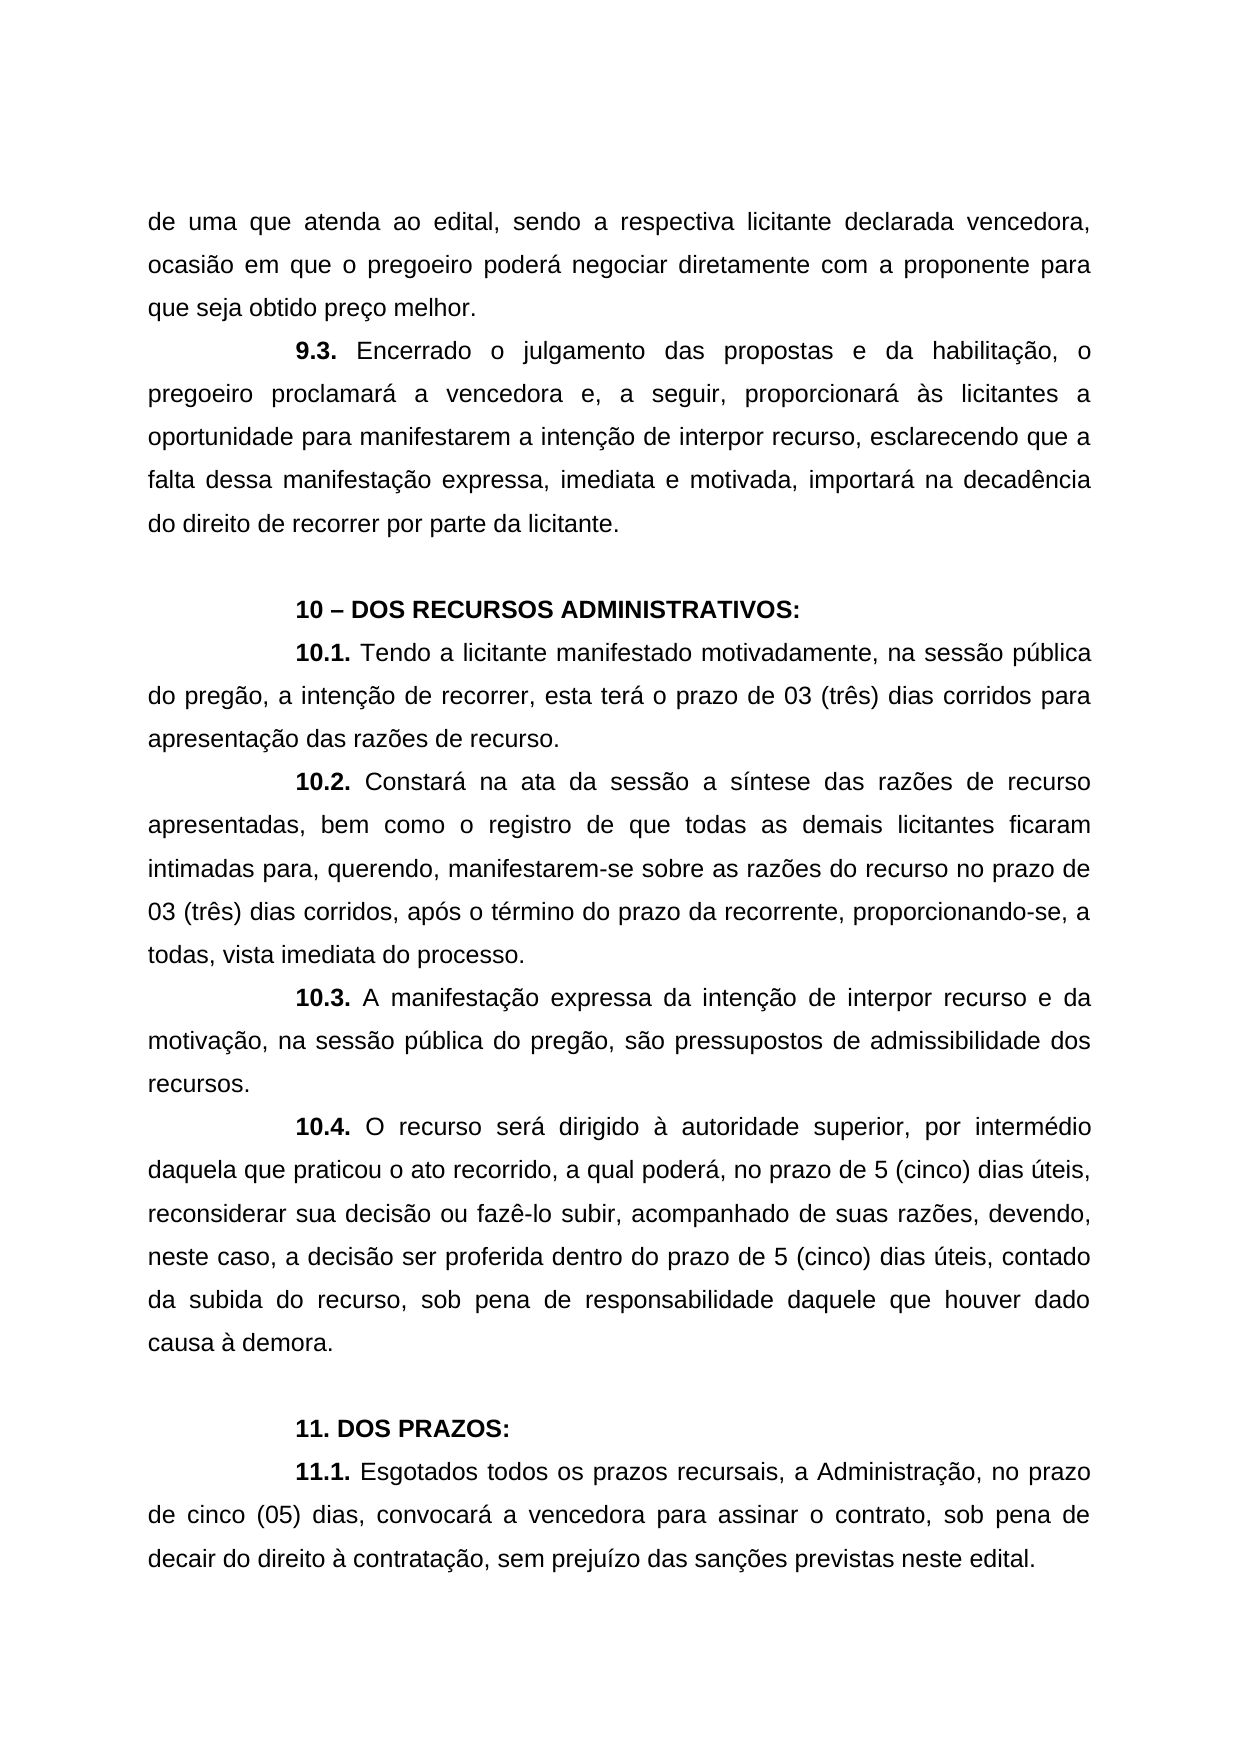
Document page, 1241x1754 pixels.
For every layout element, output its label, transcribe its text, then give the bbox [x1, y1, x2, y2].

text 10 – DOS RECURSOS ADMINISTRATIVOS: [148, 595, 1092, 624]
text 10.3. A manifestação expressa da intenção de interpor recurso e da motivação, na sessão pública do pregão, são pressupostos de admissibilidade dos recursos. [148, 983, 1092, 1098]
text 10.2. Constará na ata da sessão a síntese das razões de recurso apresentadas, bem como o registro de que todas as demais licitantes ficaram intimadas para, querendo, manifestarem-se sobre as razões do recurso no prazo de 03 (três) dias corridos, após o término do prazo da recorrente, proporcionando-se, a todas, vista imediata do processo. [148, 767, 1092, 969]
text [148, 207, 1092, 322]
text 10.4. O recurso será dirigido à autoridade superior, por intermédio daquela que praticou o ato recorrido, a qual poderá, no prazo de 5 (cinco) dias úteis, reconsiderar sua decisão ou fazê-lo subir, acompanhado de suas razões, devendo, neste caso, a decisão ser proferida dentro do prazo de 5 (cinco) dias úteis, contado da subida do recurso, sob pena de responsabilidade daquele que houver dado causa à demora. [148, 1112, 1092, 1357]
text 11. DOS PRAZOS: [148, 1414, 1092, 1443]
text 11.1. Esgotados todos os prazos recursais, a Administração, no prazo de cinco (05) dias, convocará a vencedora para assinar o contrato, sob pena de decair do direito à contratação, sem prejuízo das sanções previstas neste edital. [148, 1457, 1092, 1572]
text 10.1. Tendo a licitante manifestado motivadamente, na sessão pública do pregão, a intenção de recorrer, esta terá o prazo de 03 (três) dias corridos para apresentação das razões de recurso. [148, 638, 1092, 753]
text 9.3. Encerrado o julgamento das propostas e da habilitação, o pregoeiro proclamará a vencedora e, a seguir, proporcionará às licitantes a oportunidade para manifestarem a intenção de interpor recurso, esclarecendo que a falta dessa manifestação expressa, imediata e motivada, importará na decadência do direito de recorrer por parte da licitante. [148, 336, 1092, 537]
